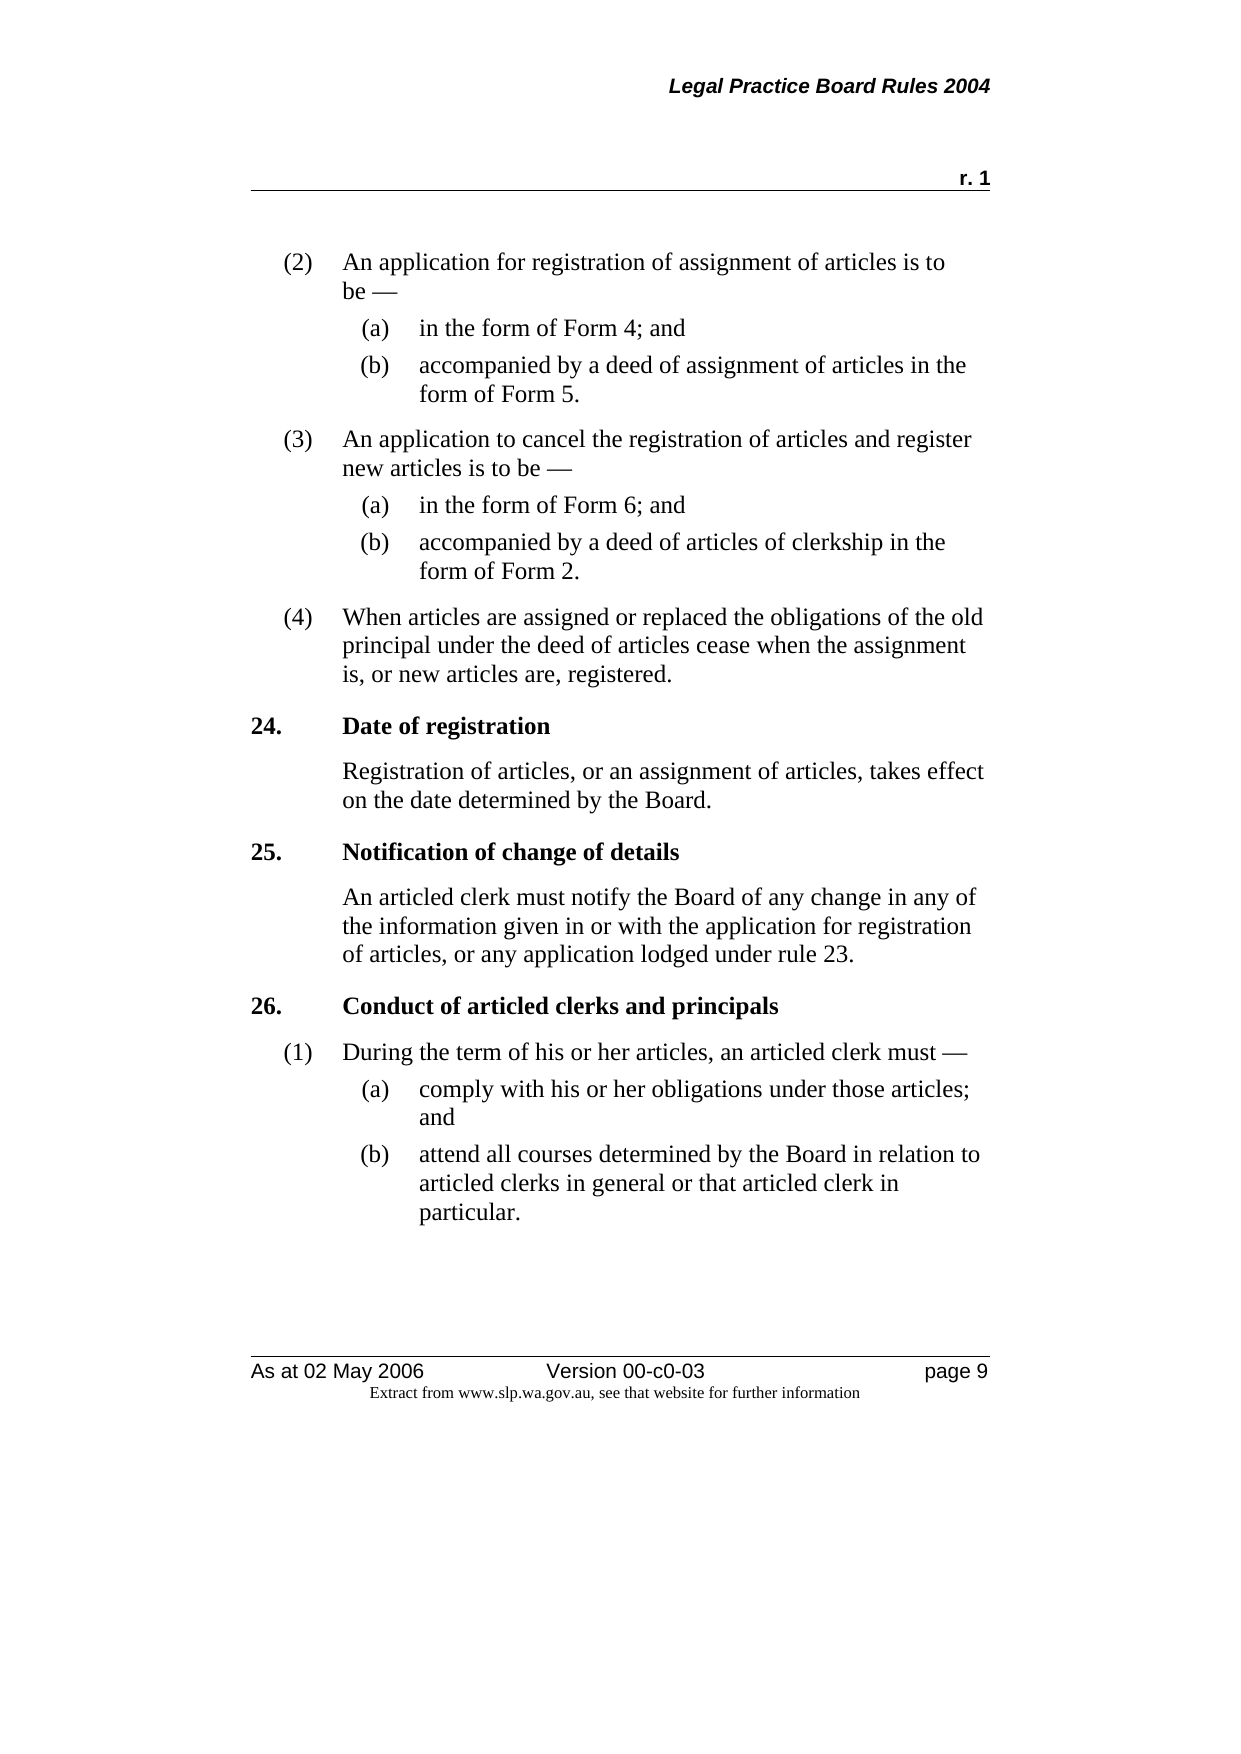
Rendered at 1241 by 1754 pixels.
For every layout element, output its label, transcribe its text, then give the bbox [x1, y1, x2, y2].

subtitle 25. Notification of change of details [251, 837, 990, 865]
text (b) accompanied by a deed of articles of clerkship in the form of Form 2. [251, 527, 990, 585]
text (a) in the form of Form 4; and [251, 313, 990, 342]
text (a) comply with his or her obligations under those articles; and [251, 1074, 990, 1131]
text (b) attend all courses determined by the Board in relation to articled clerks in general or that articled clerk in particular. [251, 1139, 990, 1226]
text (b) accompanied by a deed of assignment of articles in the form of Form 5. [251, 350, 990, 408]
text (3) An application to cancel the registration of articles and register new articles is to be — [251, 424, 990, 482]
text Registration of articles, or an assignment of articles, takes effect on the date determined by the Board. [251, 756, 990, 814]
text (4) When articles are assigned or replaced the obligations of the old principal under the deed of articles cease when the assignment is, or new articles are, registered. [251, 602, 990, 688]
subtitle 24. Date of registration [251, 711, 990, 739]
text (1) During the term of his or her articles, an articled clerk must — [251, 1037, 990, 1065]
text (2) An application for registration of assignment of articles is to be — [251, 247, 990, 305]
text An articled clerk must notify the Board of any change in any of the information given in or with the application for registration of articles, or any application lodged under rule 23. [251, 882, 990, 968]
text (a) in the form of Form 6; and [251, 490, 990, 519]
subtitle 26. Conduct of articled clerks and principals [251, 991, 990, 1020]
